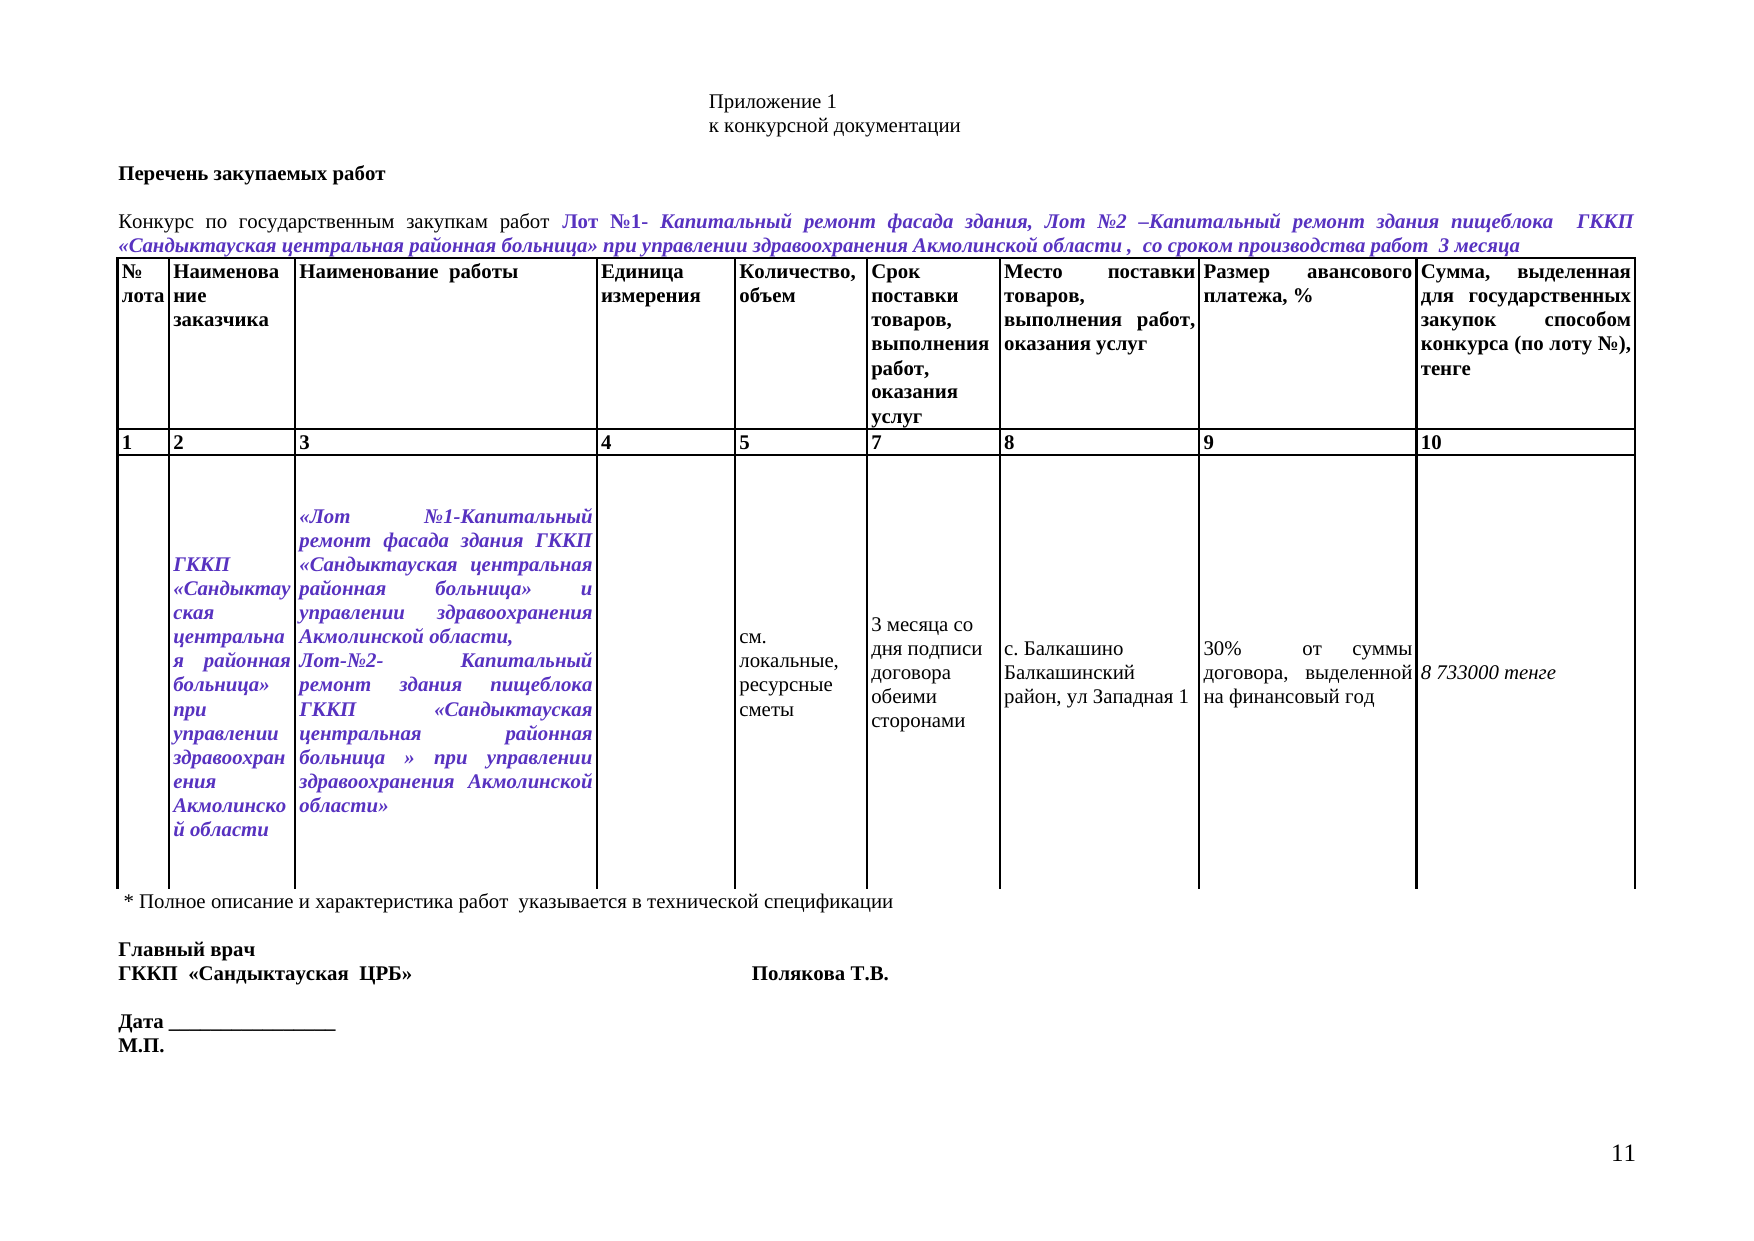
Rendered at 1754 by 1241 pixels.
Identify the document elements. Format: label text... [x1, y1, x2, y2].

table_header Размер авансового платежа, % [1200, 259, 1415, 428]
table_cell 8 [1001, 430, 1198, 454]
text Дата ________________ [118, 1009, 1636, 1033]
table_header Количество, объем [736, 259, 866, 428]
text Приложение 1 [118, 89, 1636, 113]
table_header Место поставки товаров, выполнения работ, оказания услуг [1001, 259, 1198, 428]
table_cell 10 [1418, 430, 1634, 454]
table_header № лота [119, 259, 168, 428]
table_cell 30% от суммы договора, выделенной на финансовый год [1200, 456, 1415, 889]
text ГККП «Сандыктауская ЦРБ» Полякова Т.В. [118, 961, 1636, 1009]
table_header Наименование заказчика [170, 259, 294, 428]
table_cell ГККП «Сандыктауская центральная районная больница» при управлении здравоохранения Акмолинской области [170, 456, 294, 889]
table_header Сумма, выделенная для государственных закупок способом конкурса (по лоту №), тенге [1418, 259, 1634, 428]
table_cell 3 месяца со дня подписи договора обеими сторонами [868, 456, 999, 889]
text М.П. [118, 1033, 1636, 1057]
text к конкурсной документации [118, 113, 1636, 137]
table_cell 5 [736, 430, 866, 454]
table_cell 9 [1200, 430, 1415, 454]
table_cell 8 733000 тенге [1418, 456, 1634, 889]
table_cell 3 [296, 430, 596, 454]
table_header Наименование работы [296, 259, 596, 428]
text Конкурс по государственным закупкам работ Лот №1- Капитальный ремонт фасада здания, Лот №2 –Капитальный ремонт здания пищеблока ГККП «Сандыктауская центральная районная больница» при управлении здравоохранения Акмолинской области , со сроком производства работ 3 месяца [118, 209, 1636, 257]
table_cell 4 [598, 430, 734, 454]
table_cell [598, 456, 734, 889]
table_cell 1 [119, 430, 168, 454]
text Перечень закупаемых работ [118, 161, 1636, 185]
text Главный врач [118, 937, 1636, 961]
table_cell «Лот №1-Капитальный ремонт фасада здания ГККП «Сандыктауская центральная районная больница» и управлении здравоохранения Акмолинской области, Лот-№2- Капитальный ремонт здания пищеблока ГККП «Сандыктауская центральная районная больница » при управлении здравоохранения Акмолинской области» [296, 456, 596, 889]
table_cell 7 [868, 430, 999, 454]
table_header Единица измерения [598, 259, 734, 428]
table_cell с. Балкашино Балкашинский район, ул Западная 1 [1001, 456, 1198, 889]
table_cell [119, 456, 168, 889]
table_cell 2 [170, 430, 294, 454]
table_cell см. локальные, ресурсные сметы [736, 456, 866, 889]
text * Полное описание и характеристика работ указывается в технической спецификации [118, 889, 1636, 913]
table_header Срок поставки товаров, выполнения работ, оказания услуг [868, 259, 999, 428]
